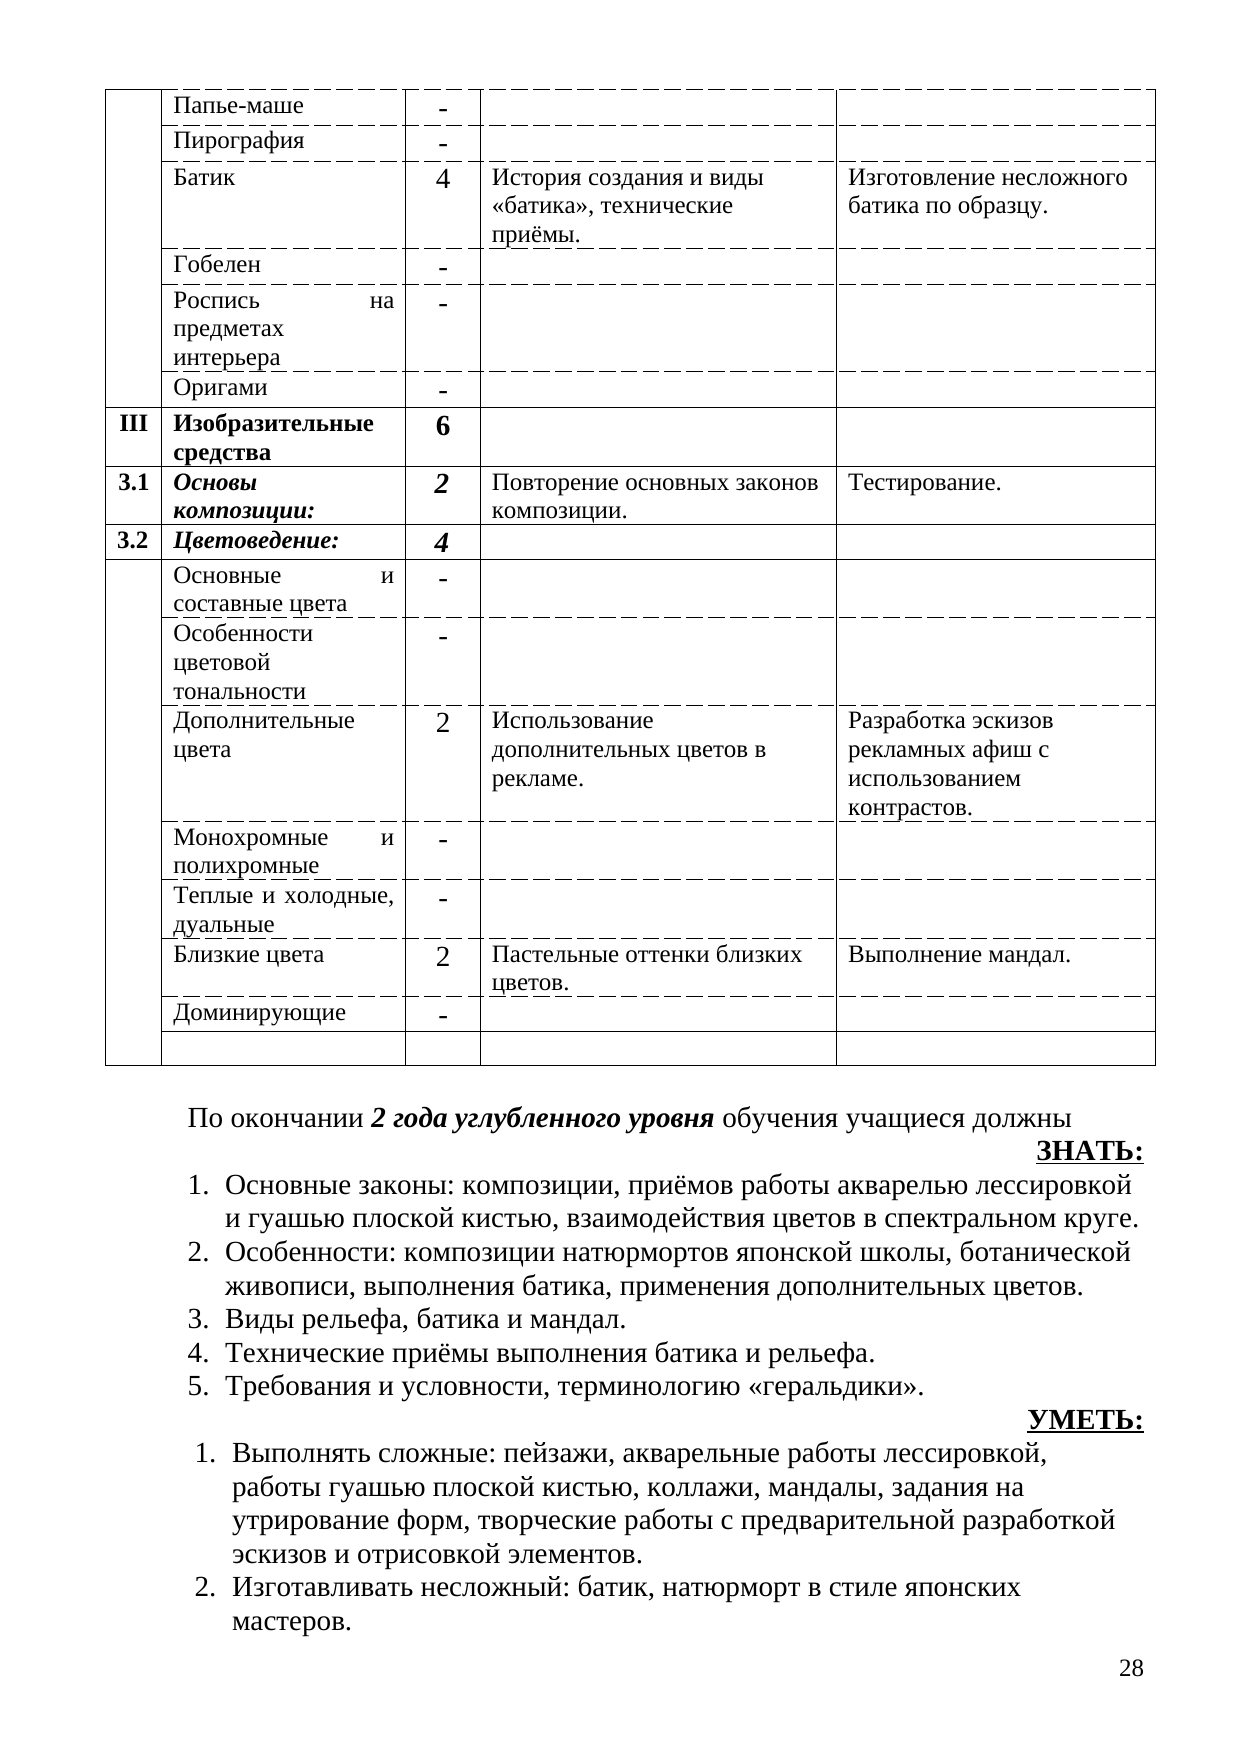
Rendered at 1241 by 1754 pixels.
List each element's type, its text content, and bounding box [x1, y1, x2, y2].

table_cell Оригами [162, 371, 405, 407]
table_cell [481, 248, 836, 284]
table_cell 6 [406, 408, 480, 466]
table_cell 2 [406, 938, 480, 996]
table_cell [481, 89, 836, 124]
list Требования и условности, терминологию «геральдики». [187, 1368, 1144, 1402]
table_cell [837, 1032, 1155, 1065]
table_cell [837, 248, 1155, 284]
table_cell Повторение основных законов композиции. [481, 467, 836, 524]
table_cell [837, 284, 1155, 371]
table_cell [837, 371, 1155, 407]
table_cell Батик [162, 161, 405, 248]
table_cell [481, 560, 836, 617]
table_cell [406, 1032, 480, 1065]
table_cell Доминирующие [162, 996, 405, 1031]
table_cell [481, 284, 836, 371]
table_cell [837, 125, 1155, 161]
table_cell [481, 125, 836, 161]
table_cell [837, 617, 1155, 704]
text ЗНАТЬ: [150, 1133, 1144, 1167]
table_cell [837, 879, 1155, 938]
table_cell Гобелен [162, 248, 405, 284]
list Особенности: композиции натюрмортов японской школы, ботанической живописи, выполнения батика, применения дополнительных цветов. [187, 1234, 1144, 1301]
table_cell [481, 996, 836, 1031]
table_cell - [406, 89, 480, 124]
table_cell [837, 821, 1155, 879]
list Выполнять сложные: пейзажи, акварельные работы лессировкой, работы гуашью плоской кистью, коллажи, мандалы, задания на утрирование форм, творческие работы с предварительной разработкой эскизов и отрисовкой элементов. [194, 1435, 1144, 1569]
table_cell [162, 1032, 405, 1065]
table_cell 3.1 [106, 467, 161, 524]
table_cell - [406, 617, 480, 704]
table_cell [481, 371, 836, 407]
table_cell Дополнительные цвета [162, 705, 405, 821]
table_cell III [106, 408, 161, 466]
table_cell - [406, 560, 480, 617]
table_cell [481, 408, 836, 466]
table_cell - [406, 879, 480, 938]
table_cell Пирография [162, 125, 405, 161]
table_cell - [406, 125, 480, 161]
table_cell [481, 525, 836, 559]
table_cell 2 [406, 705, 480, 821]
table_cell Роспись на предметах интерьера [162, 284, 405, 371]
list Изготавливать несложный: батик, натюрморт в стиле японских мастеров. [194, 1569, 1144, 1637]
table_cell [837, 996, 1155, 1031]
table_cell Основы композиции: [162, 467, 405, 524]
table_cell [481, 617, 836, 704]
table_cell Монохромные и полихромные [162, 821, 405, 879]
table_cell Изобразительные средства [162, 408, 405, 466]
table_cell 4 [406, 525, 480, 559]
table_cell [481, 1032, 836, 1065]
table_cell Тестирование. [837, 467, 1155, 524]
text По окончании 2 года углубленного уровня обучения учащиеся должны [150, 1100, 1144, 1133]
table_cell - [406, 284, 480, 371]
table_cell Изготовление несложного батика по образцу. [837, 161, 1155, 248]
table_cell Цветоведение: [162, 525, 405, 559]
table_cell [837, 89, 1155, 124]
table_cell [837, 408, 1155, 466]
table_cell Близкие цвета [162, 938, 405, 996]
table_cell Использование дополнительных цветов в рекламе. [481, 705, 836, 821]
table_cell 3.2 [106, 525, 161, 559]
text УМЕТЬ: [225, 1402, 1144, 1435]
table_cell [837, 560, 1155, 617]
list Виды рельефа, батика и мандал. [187, 1301, 1144, 1335]
table_cell 4 [406, 161, 480, 248]
table_cell [837, 525, 1155, 559]
table_cell Пастельные оттенки близких цветов. [481, 938, 836, 996]
table_cell Теплые и холодные, дуальные [162, 879, 405, 938]
table_cell [481, 879, 836, 938]
table_cell Разработка эскизов рекламных афиш с использованием контрастов. [837, 705, 1155, 821]
table_cell - [406, 821, 480, 879]
table_cell Особенности цветовой тональности [162, 617, 405, 704]
table_cell 2 [406, 467, 480, 524]
table_cell - [406, 996, 480, 1031]
list Технические приёмы выполнения батика и рельефа. [187, 1335, 1144, 1368]
table_cell - [406, 248, 480, 284]
table_cell - [406, 371, 480, 407]
table_cell История создания и виды «батика», технические приёмы. [481, 161, 836, 248]
table_cell [106, 560, 161, 1065]
table_cell Основные и составные цвета [162, 560, 405, 617]
table_cell [481, 821, 836, 879]
table_cell Выполнение мандал. [837, 938, 1155, 996]
table_cell Папье-маше [162, 89, 405, 124]
list Основные законы: композиции, приёмов работы акварелью лессировкой и гуашью плоской кистью, взаимодействия цветов в спектральном круге. [187, 1167, 1144, 1234]
